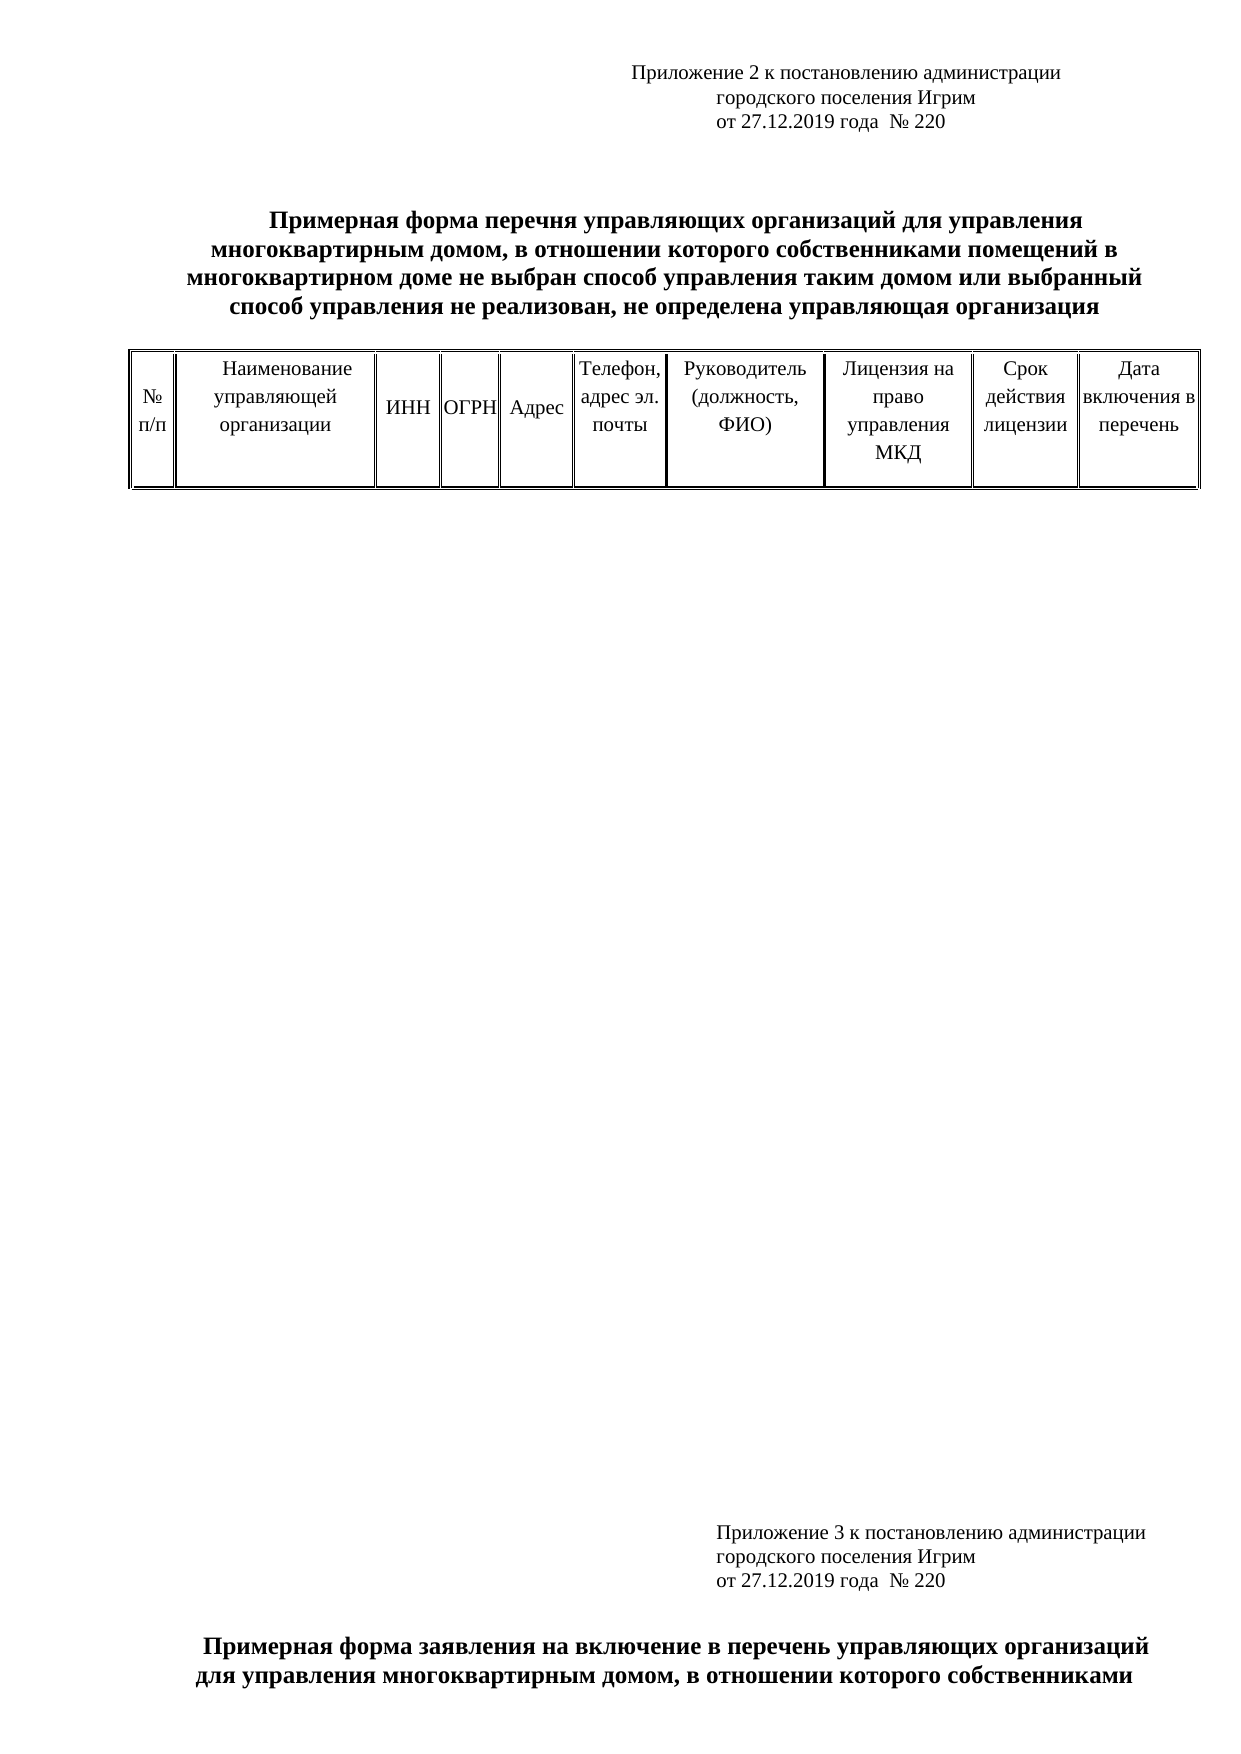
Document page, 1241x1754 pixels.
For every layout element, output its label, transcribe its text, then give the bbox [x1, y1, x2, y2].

table_header Наименование управляющей организации [175, 352, 376, 486]
table_header ИНН [376, 352, 441, 486]
text от 27.12.2019 года № 220 [177, 109, 1152, 133]
table_header Телефон, адрес эл. почты [574, 352, 666, 486]
text Примерная форма перечня управляющих организаций для управления многоквартирным домом, в отношении которого собственниками помещений в многоквартирном доме не выбран способ управления таким домом или выбранный способ управления не реализован, не определена управляющая организация [177, 205, 1152, 320]
table_header Срок действия лицензии [973, 352, 1079, 486]
table_header № п/п [130, 350, 175, 486]
table_header Дата включения в перечень [1079, 352, 1198, 486]
text Приложение 3 к постановлению администрации [177, 1520, 1152, 1544]
table_header Лицензия на право управления МКД [824, 352, 972, 486]
text от 27.12.2019 года № 220 [177, 1568, 1152, 1592]
table_header ОГРН [441, 352, 500, 486]
table_header Руководитель (должность, ФИО) [666, 350, 824, 486]
text городского поселения Игрим [177, 1544, 1152, 1568]
table_header Адрес [500, 352, 573, 486]
text городского поселения Игрим [177, 84, 1152, 109]
text Приложение 2 к постановлению администрации [177, 59, 1152, 84]
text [177, 1631, 1152, 1688]
